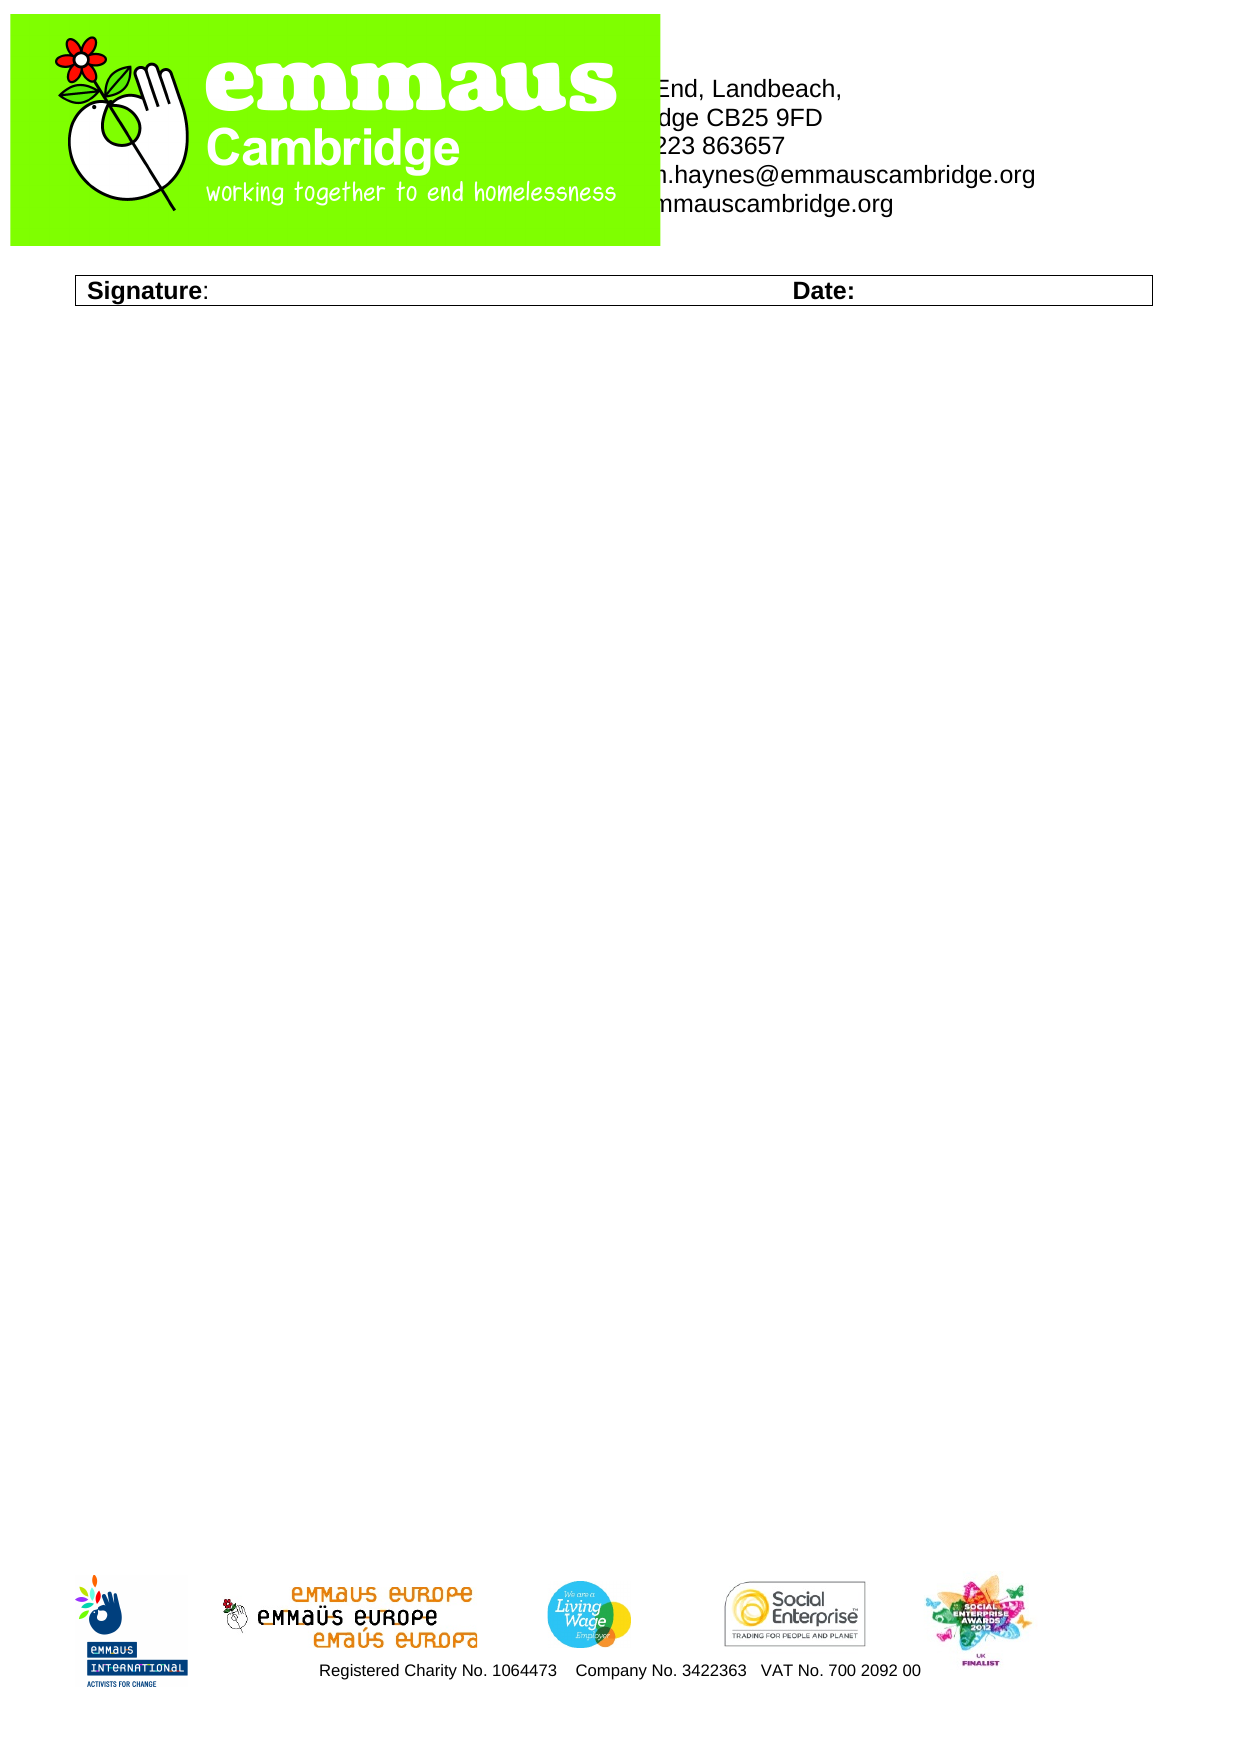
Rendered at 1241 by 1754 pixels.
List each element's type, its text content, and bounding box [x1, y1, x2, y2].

picture [10, 14, 661, 246]
picture [710, 1567, 879, 1660]
picture [547, 1581, 631, 1648]
picture [923, 1571, 1038, 1670]
picture [75, 1575, 188, 1687]
picture [222, 1587, 478, 1648]
table_header I declare the information I have provided is true. Signature: Date: [76, 276, 1152, 305]
